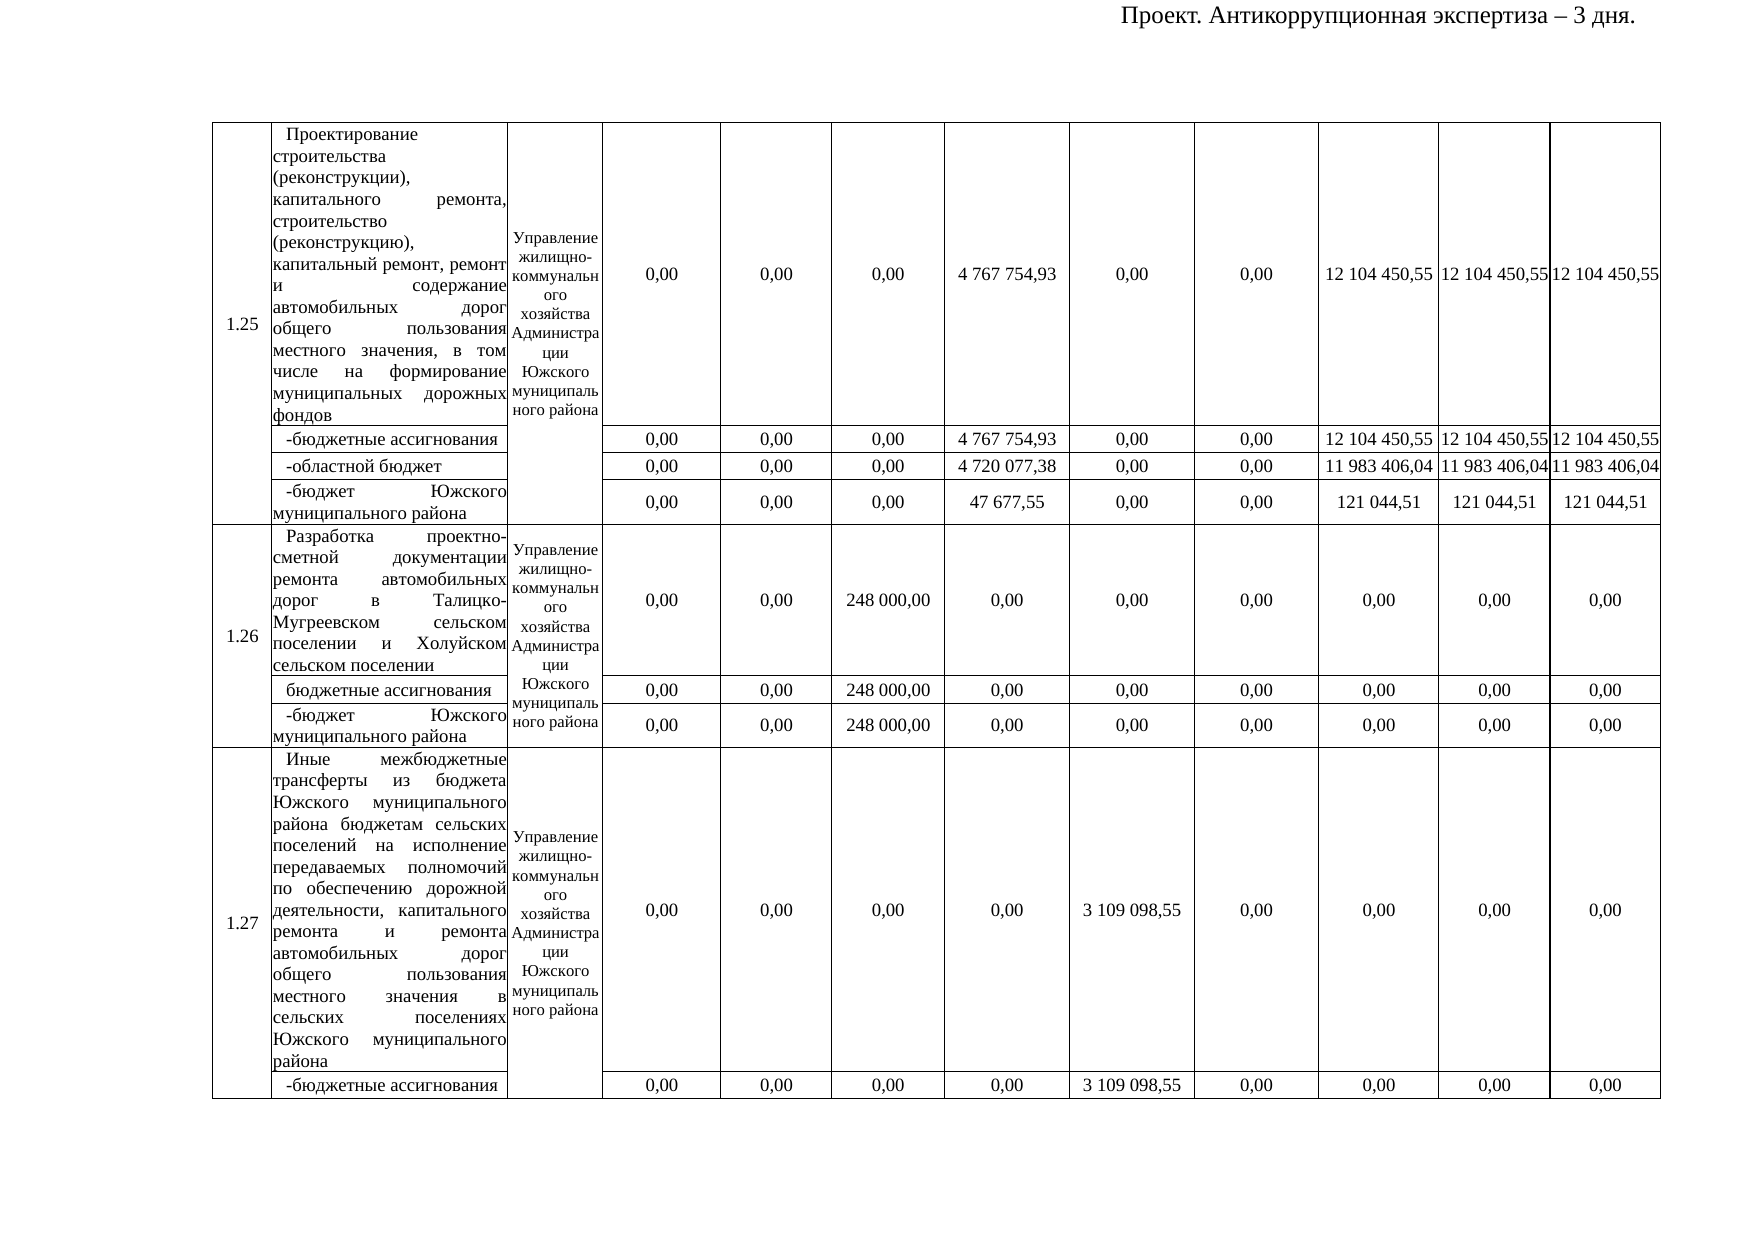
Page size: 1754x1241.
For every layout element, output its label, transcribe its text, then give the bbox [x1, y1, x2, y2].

table_cell 0,00 [1551, 704, 1660, 747]
table_cell 3 109 098,55 [1070, 748, 1194, 1071]
table_cell 0,00 [1439, 1072, 1549, 1098]
table_cell 248 000,00 [832, 676, 944, 702]
table_cell 0,00 [832, 426, 944, 452]
table_cell 0,00 [1195, 748, 1318, 1071]
table_cell 0,00 [832, 453, 944, 479]
table_cell 0,00 [945, 704, 1069, 747]
table_cell 0,00 [1551, 676, 1660, 702]
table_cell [508, 748, 602, 1098]
table_cell 3 109 098,55 [1070, 1072, 1194, 1098]
table_cell 0,00 [721, 748, 831, 1071]
table_cell -областной бюджет [272, 453, 507, 479]
table_cell -бюджет Южского муниципального района [272, 480, 507, 523]
table_cell 0,00 [603, 480, 720, 523]
table_cell -бюджетные ассигнования [272, 1072, 507, 1098]
table_cell 0,00 [1195, 480, 1318, 523]
table_cell 0,00 [603, 1072, 720, 1098]
table_cell 0,00 [603, 426, 720, 452]
table_cell 1.27 [213, 748, 271, 1098]
table_cell 4 767 754,93 [945, 123, 1069, 425]
table_cell 0,00 [945, 525, 1069, 675]
table_cell Управление жилищно-коммунального хозяйства Администрации Южского муниципального района [508, 525, 602, 747]
table_cell Разработка проектно-сметной документации ремонта автомобильных дорог в Талицко-Мугреевском сельском поселении и Холуйском сельском поселении [272, 525, 507, 675]
table_cell 0,00 [721, 453, 831, 479]
table_cell 248 000,00 [832, 525, 944, 675]
table_cell -бюджетные ассигнования [272, 426, 507, 452]
table_cell 0,00 [1195, 1072, 1318, 1098]
table_cell 0,00 [1319, 525, 1438, 675]
table_cell 121 044,51 [1319, 480, 1438, 523]
table_cell 0,00 [603, 453, 720, 479]
table_cell 1.25 [213, 123, 271, 523]
table_cell 0,00 [1319, 704, 1438, 747]
table_cell 0,00 [603, 748, 720, 1071]
table_cell 0,00 [721, 426, 831, 452]
table_cell 0,00 [1070, 453, 1194, 479]
table_cell 0,00 [1070, 480, 1194, 523]
table_cell 0,00 [1439, 525, 1549, 675]
table_cell 12 104 450,55 [1319, 426, 1438, 452]
table_cell 0,00 [1551, 1072, 1660, 1098]
table_cell 12 104 450,55 [1439, 426, 1549, 452]
table_cell 0,00 [1195, 123, 1318, 425]
table_cell 0,00 [721, 676, 831, 702]
table_cell 0,00 [832, 480, 944, 523]
table_cell 0,00 [721, 1072, 831, 1098]
table_cell 47 677,55 [945, 480, 1069, 523]
table_cell 0,00 [1070, 123, 1194, 425]
table_cell 12 104 450,55 [1439, 123, 1549, 425]
table_cell 0,00 [1319, 676, 1438, 702]
table_cell 0,00 [832, 123, 944, 425]
table_cell 0,00 [1195, 704, 1318, 747]
table_cell Проектирование строительства (реконструкции), капитального ремонта, строительство (реконструкцию), капитальный ремонт, ремонт и содержание автомобильных дорог общего пользования местного значения, в том числе на формирование муниципальных дорожных фондов [272, 123, 507, 425]
table_cell 11 983 406,04 [1551, 453, 1660, 479]
table_cell 12 104 450,55 [1319, 123, 1438, 425]
table_cell 0,00 [721, 123, 831, 425]
table_cell 0,00 [1439, 676, 1549, 702]
table_cell 0,00 [1439, 704, 1549, 747]
table_cell -бюджет Южского муниципального района [272, 704, 507, 747]
table_cell 0,00 [1070, 676, 1194, 702]
table_cell 121 044,51 [1551, 480, 1660, 523]
table_cell 4 767 754,93 [945, 426, 1069, 452]
table_cell 12 104 450,55 [1551, 426, 1660, 452]
table_cell 0,00 [721, 525, 831, 675]
table_cell 0,00 [1195, 453, 1318, 479]
table_cell Иные межбюджетные трансферты из бюджета Южского муниципального района бюджетам сельских поселений на исполнение передаваемых полномочий по обеспечению дорожной деятельности, капитального ремонта и ремонта автомобильных дорог общего пользования местного значения в сельских поселениях Южского муниципального района [272, 748, 507, 1071]
table_cell 0,00 [721, 480, 831, 523]
table_cell 0,00 [1195, 525, 1318, 675]
table_cell 0,00 [945, 748, 1069, 1071]
table_cell 0,00 [721, 704, 831, 747]
table_cell 0,00 [1439, 748, 1549, 1071]
table_cell 0,00 [1070, 704, 1194, 747]
table_cell бюджетные ассигнования [272, 676, 507, 702]
table_cell 0,00 [603, 123, 720, 425]
table_cell 11 983 406,04 [1319, 453, 1438, 479]
table_cell 0,00 [1551, 525, 1660, 675]
table_cell 0,00 [603, 704, 720, 747]
table_cell 0,00 [1551, 748, 1660, 1071]
table_cell 0,00 [832, 748, 944, 1071]
table_cell 0,00 [1070, 525, 1194, 675]
table_cell 0,00 [1070, 426, 1194, 452]
table_cell 0,00 [1195, 676, 1318, 702]
table_cell 1.26 [213, 525, 271, 747]
table_cell 12 104 450,55 [1551, 123, 1660, 425]
table_cell 4 720 077,38 [945, 453, 1069, 479]
table_cell 248 000,00 [832, 704, 944, 747]
table_cell 0,00 [945, 1072, 1069, 1098]
table_cell 0,00 [945, 676, 1069, 702]
table_cell 11 983 406,04 [1439, 453, 1549, 479]
table_cell 0,00 [1319, 748, 1438, 1071]
table_cell 0,00 [1319, 1072, 1438, 1098]
table_cell 121 044,51 [1439, 480, 1549, 523]
table_cell 0,00 [603, 525, 720, 675]
table_cell 0,00 [603, 676, 720, 702]
table_cell 0,00 [1195, 426, 1318, 452]
table_cell 0,00 [832, 1072, 944, 1098]
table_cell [508, 123, 602, 523]
